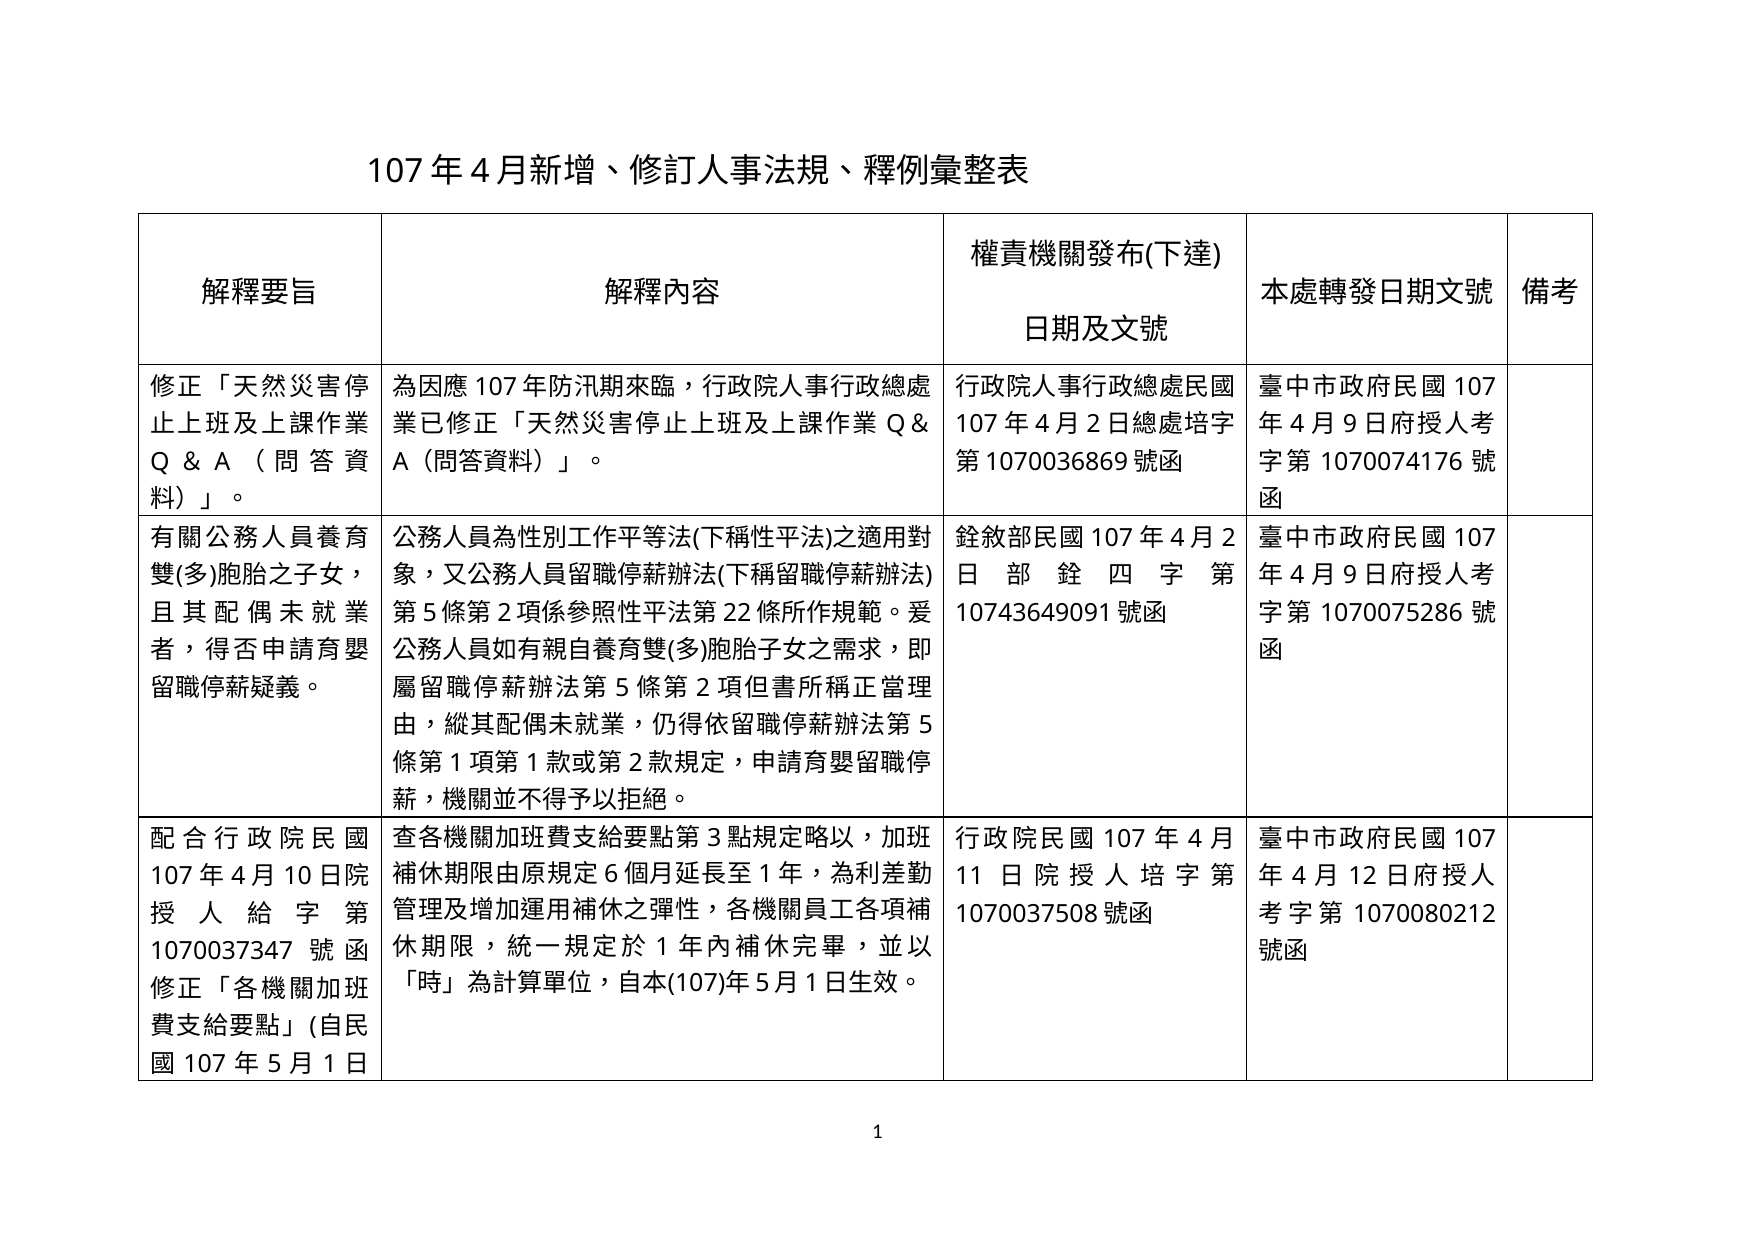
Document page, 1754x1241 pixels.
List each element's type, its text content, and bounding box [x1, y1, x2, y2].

table_cell [1508, 516, 1592, 816]
table_cell [1508, 365, 1592, 515]
table_cell 臺中市政府民國107年4月9日府授人考字第1070075286號函 [1247, 516, 1507, 816]
table_cell 有關公務人員養育雙(多)胞胎之子女，且其配偶未就業者，得否申請育嬰留職停薪疑義。 [139, 516, 381, 816]
table_cell 行政院民國107年4月11日院授人培字第1070037508號函 [944, 818, 1246, 1080]
table_cell 銓敘部民國107年4月2日部銓四字第10743649091號函 [944, 516, 1246, 816]
table_cell [1508, 818, 1592, 1080]
table_cell 修正「天然災害停止上班及上課作業Q＆A（問答資料）」。 [139, 365, 381, 515]
text 107年4月新增、修訂人事法規、釋例彙整表 [150, 131, 1604, 206]
table_header 本處轉發日期文號 [1247, 214, 1507, 364]
table_cell 行政院人事行政總處民國107年4月2日總處培字第1070036869號函 [944, 365, 1246, 515]
table_header 備考 [1508, 214, 1592, 364]
table_header 解釋要旨 [139, 214, 381, 364]
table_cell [139, 818, 381, 1080]
table_cell 臺中市政府民國107年4月9日府授人考字第1070074176號函 [1247, 365, 1507, 515]
table_cell 臺中市政府民國107年4月12日府授人考字第1070080212號函 [1247, 818, 1507, 1080]
table_header 解釋內容 [382, 214, 943, 364]
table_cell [382, 818, 943, 1080]
table_cell 公務人員為性別工作平等法(下稱性平法)之適用對象，又公務人員留職停薪辦法(下稱留職停薪辦法)第5條第2項係參照性平法第22條所作規範。爰公務人員如有親自養育雙(多)胞胎子女之需求，即屬留職停薪辦法第5條第2項但書所稱正當理由，縱其配偶未就業，仍得依留職停薪辦法第5條第1項第1款或第2款規定，申請育嬰留職停薪，機關並不得予以拒絕。 [382, 516, 943, 816]
table_cell 為因應107年防汛期來臨，行政院人事行政總處業已修正「天然災害停止上班及上課作業Q＆A（問答資料）」。 [382, 365, 943, 515]
table_header 權責機關發布(下達) 日期及文號 [944, 214, 1246, 364]
